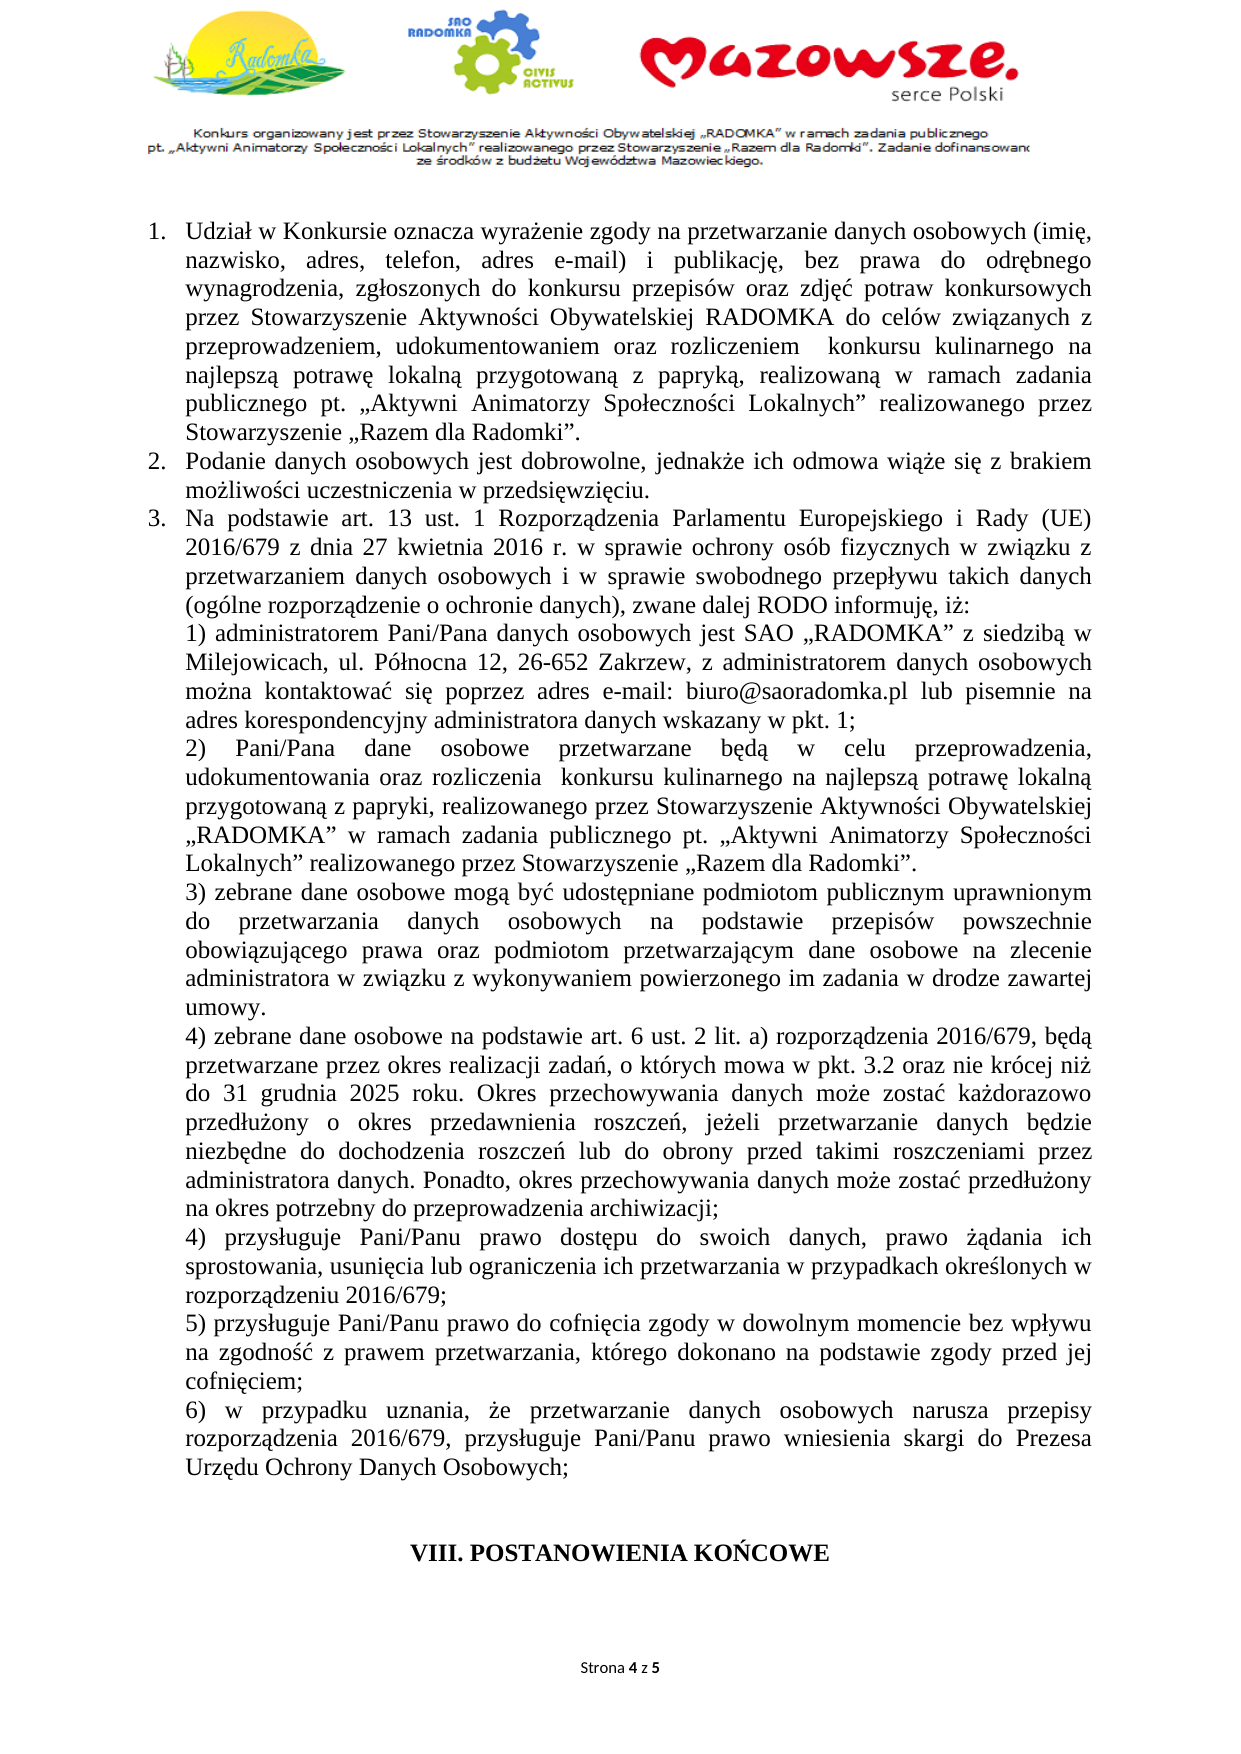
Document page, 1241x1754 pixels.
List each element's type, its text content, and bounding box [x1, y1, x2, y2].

text 4) zebrane dane osobowe na podstawie art. 6 ust. 2 lit. a) rozporządzenia 2016/679, będą przetwarzane przez okres realizacji zadań, o których mowa w pkt. 3.2 oraz nie krócej niż do 31 grudnia 2025 roku. Okres przechowywania danych może zostać każdorazowo przedłużony o okres przedawnienia roszczeń, jeżeli przetwarzanie danych będzie niezbędne do dochodzenia roszczeń lub do obrony przed takimi roszczeniami przez administratora danych. Ponadto, okres przechowywania danych może zostać przedłużony na okres potrzebny do przeprowadzenia archiwizacji; [185, 1021, 1093, 1222]
text 3) zebrane dane osobowe mogą być udostępniane podmiotom publicznym uprawnionym do przetwarzania danych osobowych na podstawie przepisów powszechnie obowiązującego prawa oraz podmiotom przetwarzającym dane osobowe na zlecenie administratora w związku z wykonywaniem powierzonego im zadania w drodze zawartej umowy. [185, 877, 1093, 1021]
list Na podstawie art. 13 ust. 1 Rozporządzenia Parlamentu Europejskiego i Rady (UE) 2016/679 z dnia 27 kwietnia 2016 r. w sprawie ochrony osób fizycznych w związku z przetwarzaniem danych osobowych i w sprawie swobodnego przepływu takich danych (ogólne rozporządzenie o ochronie danych), zwane dalej RODO informuję, iż: [148, 503, 1093, 618]
list Udział w Konkursie oznacza wyrażenie zgody na przetwarzanie danych osobowych (imię, nazwisko, adres, telefon, adres e-mail) i publikację, bez prawa do odrębnego wynagrodzenia, zgłoszonych do konkursu przepisów oraz zdjęć potraw konkursowych przez Stowarzyszenie Aktywności Obywatelskiej RADOMKA do celów związanych z przeprowadzeniem, udokumentowaniem oraz rozliczeniem konkursu kulinarnego na najlepszą potrawę lokalną przygotowaną z papryką, realizowaną w ramach zadania publicznego pt. „Aktywni Animatorzy Społeczności Lokalnych” realizowanego przez Stowarzyszenie „Razem dla Radomki”. [148, 216, 1093, 446]
text 2) Pani/Pana dane osobowe przetwarzane będą w celu przeprowadzenia, udokumentowania oraz rozliczenia konkursu kulinarnego na najlepszą potrawę lokalną przygotowaną z papryki, realizowanego przez Stowarzyszenie Aktywności Obywatelskiej „RADOMKA” w ramach zadania publicznego pt. „Aktywni Animatorzy Społeczności Lokalnych” realizowanego przez Stowarzyszenie „Razem dla Radomki”. [185, 733, 1093, 877]
picture [147, 0, 1093, 192]
list Podanie danych osobowych jest dobrowolne, jednakże ich odmowa wiąże się z brakiem możliwości uczestniczenia w przedsięwzięciu. [148, 446, 1093, 503]
text 6) w przypadku uznania, że przetwarzanie danych osobowych narusza przepisy rozporządzenia 2016/679, przysługuje Pani/Panu prawo wniesienia skargi do Prezesa Urzędu Ochrony Danych Osobowych; [185, 1395, 1093, 1481]
text VIII. POSTANOWIENIA KOŃCOWE [148, 1538, 1093, 1567]
text 4) przysługuje Pani/Panu prawo dostępu do swoich danych, prawo żądania ich sprostowania, usunięcia lub ograniczenia ich przetwarzania w przypadkach określonych w rozporządzeniu 2016/679; [185, 1222, 1093, 1308]
text 5) przysługuje Pani/Panu prawo do cofnięcia zgody w dowolnym momencie bez wpływu na zgodność z prawem przetwarzania, którego dokonano na podstawie zgody przed jej cofnięciem; [185, 1308, 1093, 1395]
text 1) administratorem Pani/Pana danych osobowych jest SAO „RADOMKA” z siedzibą w Milejowicach, ul. Północna 12, 26-652 Zakrzew, z administratorem danych osobowych można kontaktować się poprzez adres e-mail: biuro@saoradomka.pl lub pisemnie na adres korespondencyjny administratora danych wskazany w pkt. 1; [185, 618, 1093, 733]
